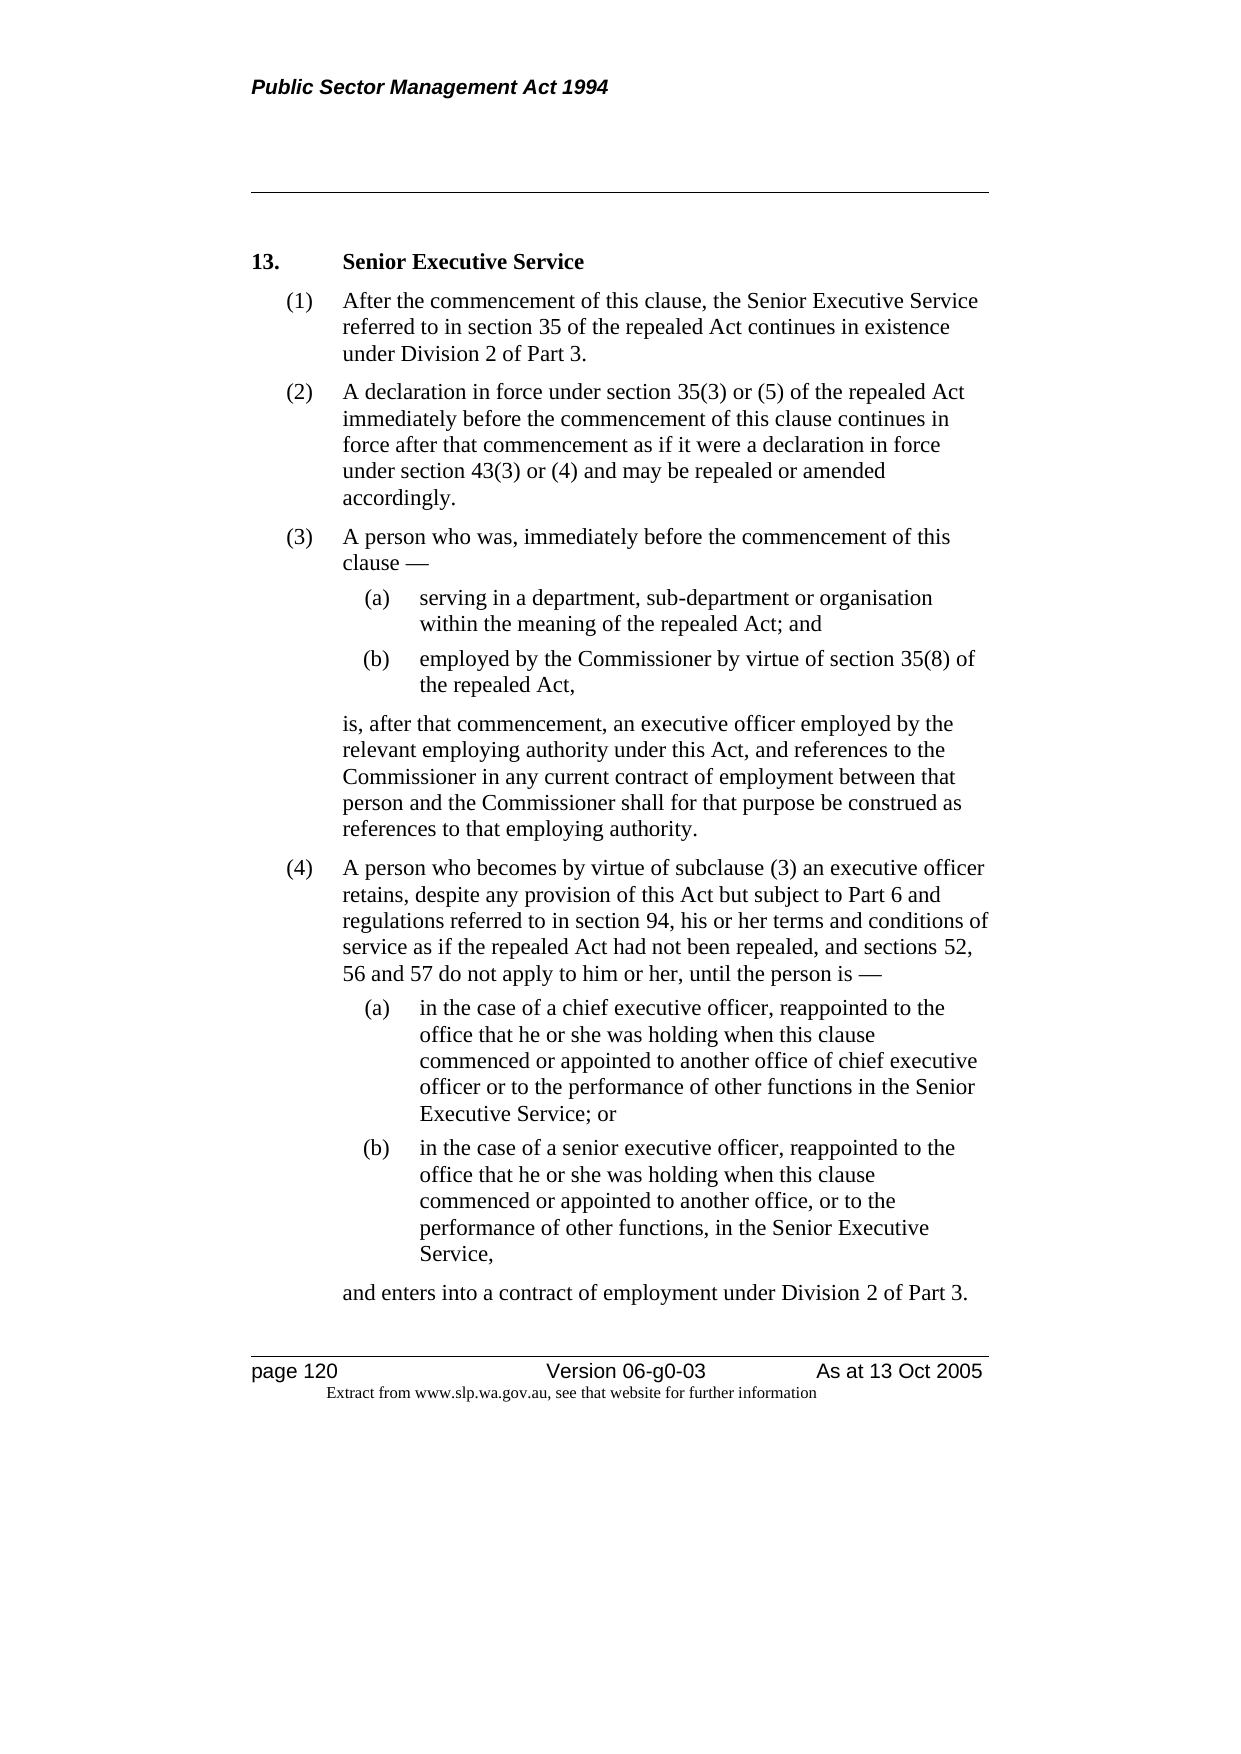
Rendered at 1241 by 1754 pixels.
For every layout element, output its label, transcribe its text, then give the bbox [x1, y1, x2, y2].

text and enters into a contract of employment under Division 2 of Part 3. [251, 1279, 989, 1305]
text (2) A declaration in force under section 35(3) or (5) of the repealed Act immediately before the commencement of this clause continues in force after that commencement as if it were a declaration in force under section 43(3) or (4) and may be repealed or amended accordingly. [251, 378, 989, 510]
text (1) After the commencement of this clause, the Senior Executive Service referred to in section 35 of the repealed Act continues in existence under Division 2 of Part 3. [251, 287, 989, 366]
text (a) serving in a department, sub-department or organisation within the meaning of the repealed Act; and [251, 584, 989, 636]
text (a) in the case of a chief executive officer, reappointed to the office that he or she was holding when this clause commenced or appointed to another office of chief executive officer or to the performance of other functions in the Senior Executive Service; or [251, 994, 989, 1126]
text (3) A person who was, immediately before the commencement of this clause — [251, 523, 989, 575]
text (b) employed by the Commissioner by virtue of section 35(8) of the repealed Act, [251, 645, 989, 697]
text (4) A person who becomes by virtue of subclause (3) an executive officer retains, despite any provision of this Act but subject to Part 6 and regulations referred to in section 94, his or her terms and conditions of service as if the repealed Act had not been repealed, and sections 52, 56 and 57 do not apply to him or her, until the person is — [251, 854, 989, 986]
text (b) in the case of a senior executive officer, reappointed to the office that he or she was holding when this clause commenced or appointed to another office, or to the performance of other functions, in the Senior Executive Service, [251, 1134, 989, 1266]
subtitle 13. Senior Executive Service [251, 248, 989, 274]
text is, after that commencement, an executive officer employed by the relevant employing authority under this Act, and references to the Commissioner in any current contract of employment between that person and the Commissioner shall for that purpose be construed as references to that employing authority. [251, 710, 989, 842]
